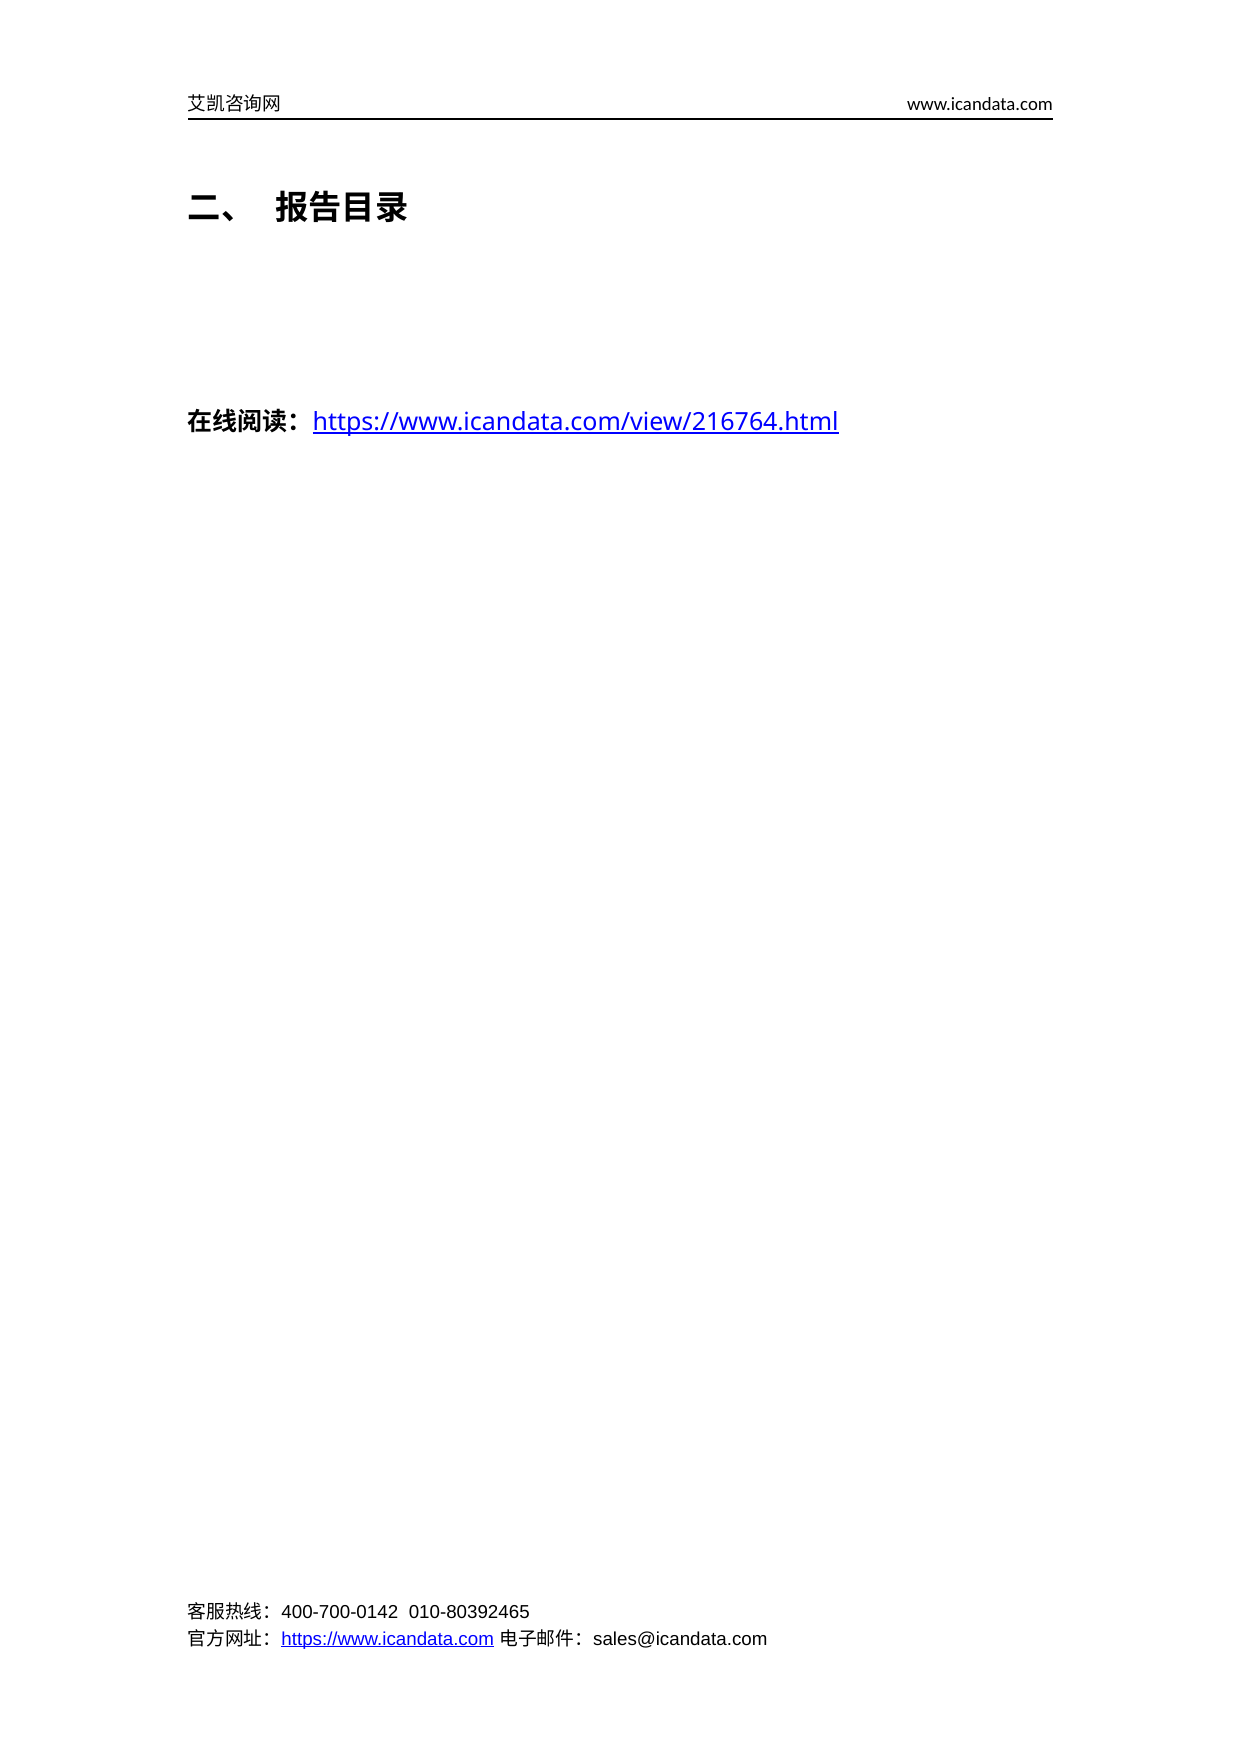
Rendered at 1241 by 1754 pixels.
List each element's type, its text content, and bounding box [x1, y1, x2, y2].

text 在线阅读：https://www.icandata.com/view/216764.html [187, 387, 1053, 452]
subtitle 报告目录 [187, 172, 1053, 237]
